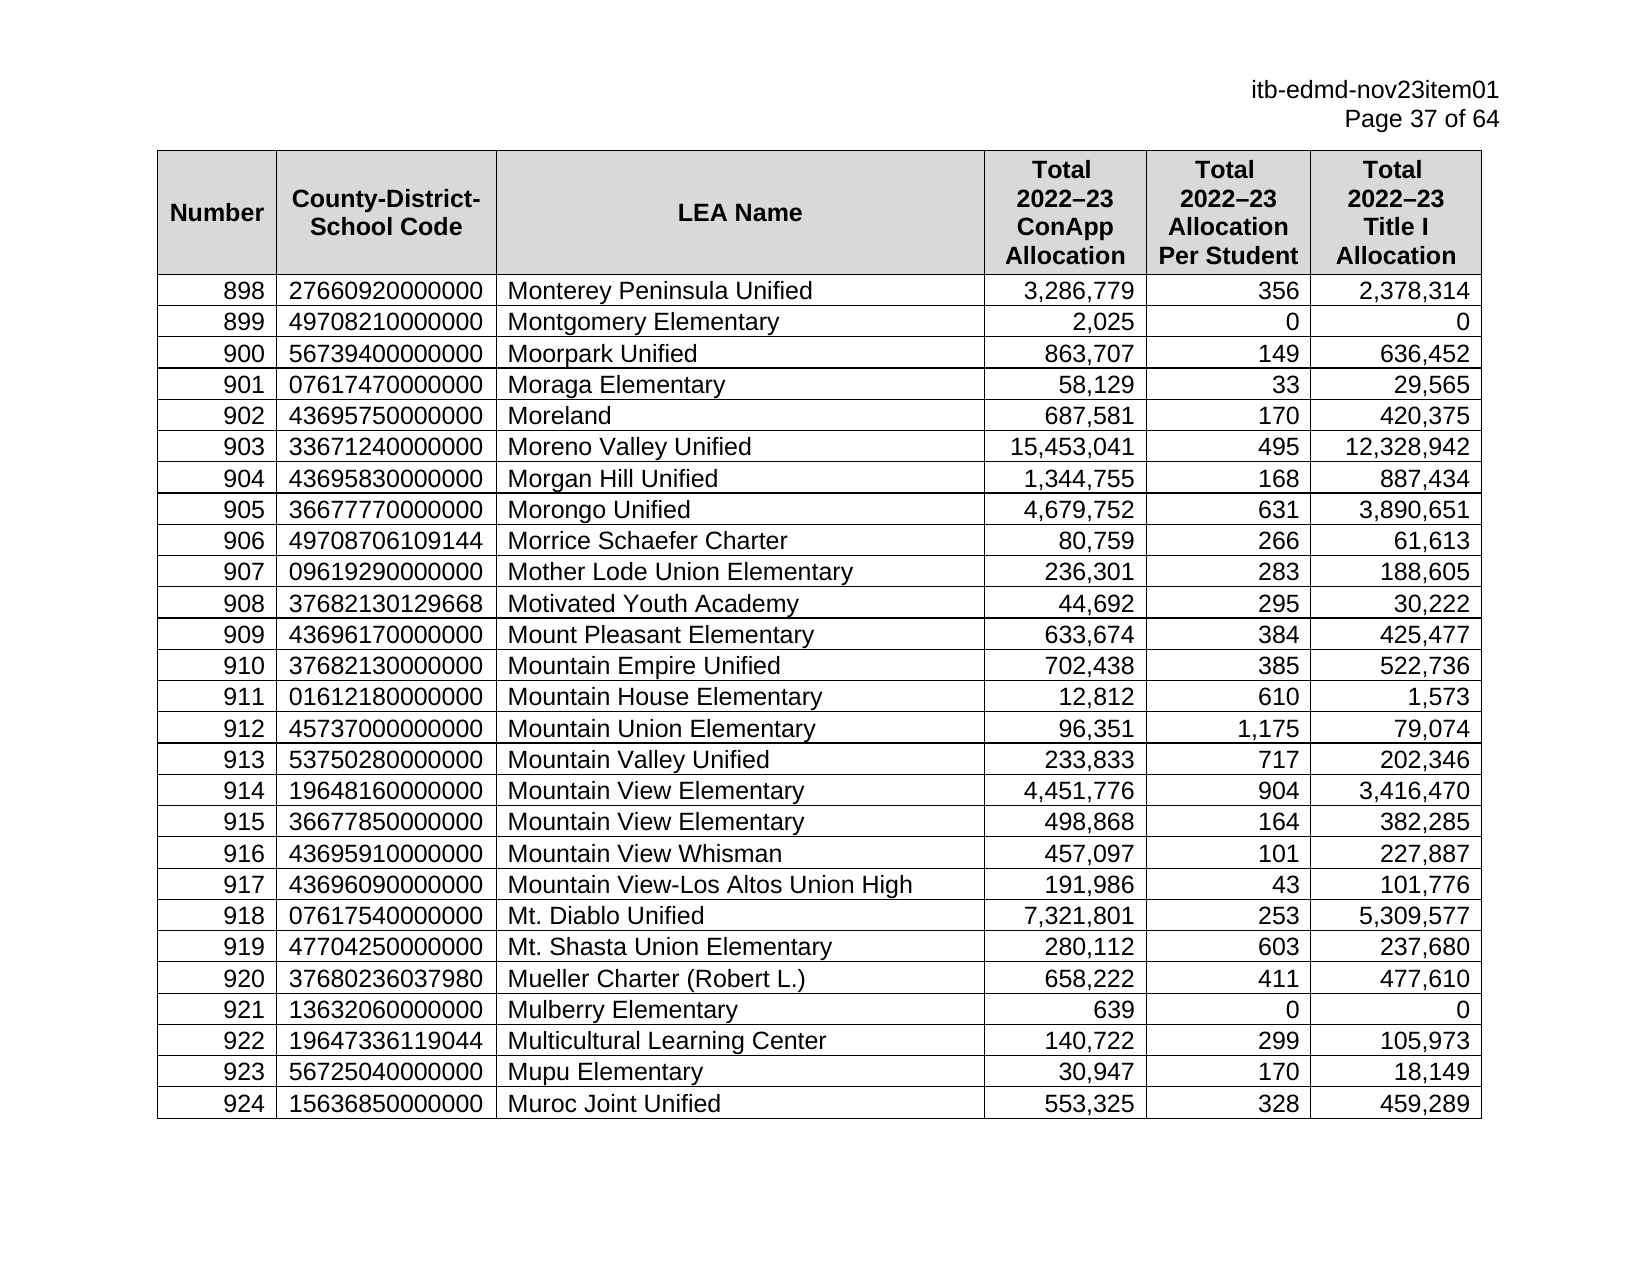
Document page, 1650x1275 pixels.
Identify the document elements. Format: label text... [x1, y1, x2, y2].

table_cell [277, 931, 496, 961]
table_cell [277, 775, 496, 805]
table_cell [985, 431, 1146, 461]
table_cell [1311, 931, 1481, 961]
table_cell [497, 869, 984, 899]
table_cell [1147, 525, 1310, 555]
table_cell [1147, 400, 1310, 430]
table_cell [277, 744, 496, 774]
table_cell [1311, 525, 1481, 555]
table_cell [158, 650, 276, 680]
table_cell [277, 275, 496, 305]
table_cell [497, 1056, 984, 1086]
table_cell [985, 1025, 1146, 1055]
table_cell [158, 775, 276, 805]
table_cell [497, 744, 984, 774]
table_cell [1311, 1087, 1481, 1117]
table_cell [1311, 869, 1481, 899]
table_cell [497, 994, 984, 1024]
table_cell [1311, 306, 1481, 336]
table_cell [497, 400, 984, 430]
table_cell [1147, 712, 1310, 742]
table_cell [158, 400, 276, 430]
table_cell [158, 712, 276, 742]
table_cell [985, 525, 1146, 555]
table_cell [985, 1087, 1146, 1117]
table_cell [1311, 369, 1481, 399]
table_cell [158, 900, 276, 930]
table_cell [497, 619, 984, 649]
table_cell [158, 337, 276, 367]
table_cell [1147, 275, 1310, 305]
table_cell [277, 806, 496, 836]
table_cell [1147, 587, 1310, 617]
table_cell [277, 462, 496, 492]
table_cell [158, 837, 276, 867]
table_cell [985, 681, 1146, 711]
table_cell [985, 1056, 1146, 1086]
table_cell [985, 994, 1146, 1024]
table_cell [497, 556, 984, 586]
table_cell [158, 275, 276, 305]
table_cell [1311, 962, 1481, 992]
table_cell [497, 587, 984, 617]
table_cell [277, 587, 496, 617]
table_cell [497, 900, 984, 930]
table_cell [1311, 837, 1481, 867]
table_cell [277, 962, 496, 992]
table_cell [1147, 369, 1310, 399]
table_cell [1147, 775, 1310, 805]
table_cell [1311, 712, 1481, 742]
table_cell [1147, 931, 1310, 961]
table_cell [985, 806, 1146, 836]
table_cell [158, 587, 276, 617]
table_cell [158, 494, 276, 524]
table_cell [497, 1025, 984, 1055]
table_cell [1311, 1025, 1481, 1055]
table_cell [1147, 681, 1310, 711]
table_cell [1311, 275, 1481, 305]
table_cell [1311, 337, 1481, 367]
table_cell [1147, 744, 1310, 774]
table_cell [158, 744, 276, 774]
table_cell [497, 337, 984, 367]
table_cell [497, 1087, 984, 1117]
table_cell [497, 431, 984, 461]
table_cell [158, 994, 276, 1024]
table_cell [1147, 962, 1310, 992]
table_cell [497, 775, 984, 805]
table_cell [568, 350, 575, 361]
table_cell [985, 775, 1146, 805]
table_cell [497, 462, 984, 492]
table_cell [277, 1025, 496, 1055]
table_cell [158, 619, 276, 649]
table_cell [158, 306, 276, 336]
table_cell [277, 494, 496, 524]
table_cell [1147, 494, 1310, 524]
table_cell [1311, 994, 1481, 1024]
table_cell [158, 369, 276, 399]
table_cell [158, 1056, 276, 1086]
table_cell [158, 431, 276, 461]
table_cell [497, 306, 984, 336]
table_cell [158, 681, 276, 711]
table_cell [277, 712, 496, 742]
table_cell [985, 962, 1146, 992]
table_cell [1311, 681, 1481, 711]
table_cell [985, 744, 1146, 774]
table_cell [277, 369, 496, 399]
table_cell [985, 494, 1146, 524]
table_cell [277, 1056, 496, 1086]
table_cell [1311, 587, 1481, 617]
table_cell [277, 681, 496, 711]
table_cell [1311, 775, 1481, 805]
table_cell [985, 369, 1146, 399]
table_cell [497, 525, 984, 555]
table_header Total 2022–23 ConApp Allocation [985, 151, 1146, 274]
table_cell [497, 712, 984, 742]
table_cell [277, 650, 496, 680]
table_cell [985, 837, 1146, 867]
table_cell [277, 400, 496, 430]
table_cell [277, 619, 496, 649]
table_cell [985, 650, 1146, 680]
table_header Number [158, 151, 276, 274]
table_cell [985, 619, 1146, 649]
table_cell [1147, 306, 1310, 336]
table_header Total 2022–23 Allocation Per Student [1147, 151, 1310, 274]
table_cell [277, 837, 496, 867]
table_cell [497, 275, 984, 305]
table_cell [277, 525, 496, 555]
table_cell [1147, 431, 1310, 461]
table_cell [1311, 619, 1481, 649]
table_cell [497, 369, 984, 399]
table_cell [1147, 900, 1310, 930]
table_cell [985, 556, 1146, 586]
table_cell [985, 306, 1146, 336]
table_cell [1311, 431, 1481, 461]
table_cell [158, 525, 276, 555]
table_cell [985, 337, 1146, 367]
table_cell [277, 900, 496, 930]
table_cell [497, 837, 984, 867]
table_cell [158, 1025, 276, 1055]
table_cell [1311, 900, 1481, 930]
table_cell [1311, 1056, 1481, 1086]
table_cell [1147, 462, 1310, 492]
table_header County-District-School Code [277, 151, 496, 274]
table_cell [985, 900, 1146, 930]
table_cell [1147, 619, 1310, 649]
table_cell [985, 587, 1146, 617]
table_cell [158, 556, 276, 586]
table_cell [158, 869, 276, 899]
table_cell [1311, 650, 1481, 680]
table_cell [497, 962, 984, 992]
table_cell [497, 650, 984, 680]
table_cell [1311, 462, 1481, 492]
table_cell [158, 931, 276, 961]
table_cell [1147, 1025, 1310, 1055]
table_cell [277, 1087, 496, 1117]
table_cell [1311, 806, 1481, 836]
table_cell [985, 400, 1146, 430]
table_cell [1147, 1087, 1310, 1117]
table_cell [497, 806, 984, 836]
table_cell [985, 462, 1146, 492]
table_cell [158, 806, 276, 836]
table_header LEA Name [497, 151, 984, 274]
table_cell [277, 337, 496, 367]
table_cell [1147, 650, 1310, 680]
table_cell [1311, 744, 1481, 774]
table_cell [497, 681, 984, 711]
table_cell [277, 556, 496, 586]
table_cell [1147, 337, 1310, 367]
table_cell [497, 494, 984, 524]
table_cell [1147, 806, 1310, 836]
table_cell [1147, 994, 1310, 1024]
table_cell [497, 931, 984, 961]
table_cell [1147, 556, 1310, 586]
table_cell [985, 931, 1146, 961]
table_header Total 2022–23 Title I Allocation [1311, 151, 1481, 274]
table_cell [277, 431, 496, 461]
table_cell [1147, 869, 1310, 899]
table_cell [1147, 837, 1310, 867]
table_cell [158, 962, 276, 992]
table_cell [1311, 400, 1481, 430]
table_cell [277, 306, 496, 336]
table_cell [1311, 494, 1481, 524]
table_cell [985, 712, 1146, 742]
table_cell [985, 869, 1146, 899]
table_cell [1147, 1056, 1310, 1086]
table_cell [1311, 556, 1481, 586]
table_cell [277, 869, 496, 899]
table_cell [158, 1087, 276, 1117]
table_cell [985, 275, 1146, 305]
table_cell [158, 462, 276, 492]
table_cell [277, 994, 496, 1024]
